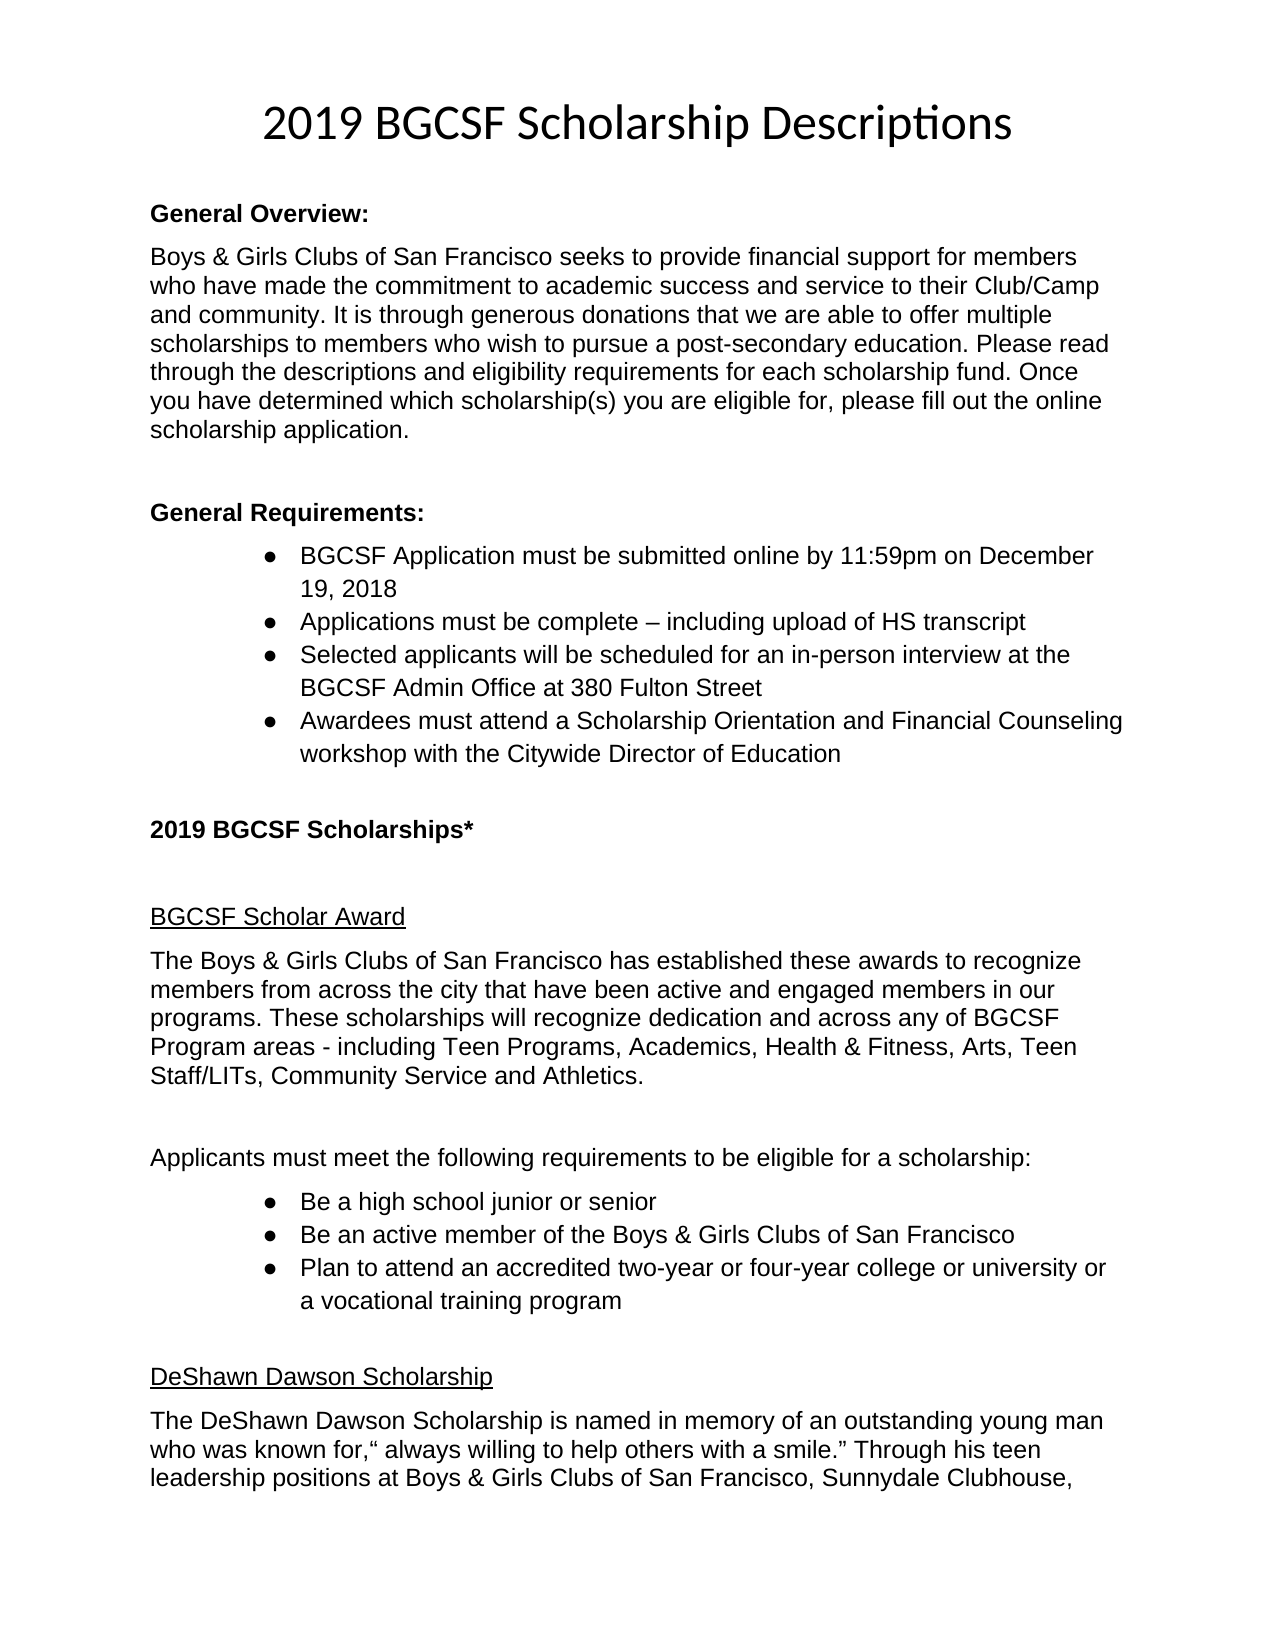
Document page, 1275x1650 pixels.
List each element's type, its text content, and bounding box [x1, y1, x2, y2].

list BGCSF Application must be submitted online by 11:59pm on December 19, 2018 [262, 541, 1125, 603]
text Applicants must meet the following requirements to be eligible for a scholarship: [150, 1143, 1125, 1172]
list Selected applicants will be scheduled for an in-person interview at the BGCSF Admin Office at 380 Fulton Street [262, 640, 1125, 702]
list Applications must be complete – including upload of HS transcript [262, 607, 1125, 636]
text 2019 BGCSF Scholarships* [150, 816, 1125, 844]
text Boys & Girls Clubs of San Francisco seeks to provide financial support for members who have made the commitment to academic success and service to their Club/Camp and community. It is through generous donations that we are able to offer multiple scholarships to members who wish to pursue a post-secondary education. Please read through the descriptions and eligibility requirements for each scholarship fund. Once you have determined which scholarship(s) you are eligible for, please fill out the online scholarship application. [150, 242, 1125, 444]
list Awardees must attend a Scholarship Orientation and Financial Counseling workshop with the Citywide Director of Education [262, 706, 1125, 768]
list Be a high school junior or senior [262, 1187, 1125, 1216]
text DeShawn Dawson Scholarship [150, 1362, 1125, 1391]
text The DeShawn Dawson Scholarship is named in memory of an outstanding young man who was known for,“ always willing to help others with a smile.” Through his teen leadership positions at Boys & Girls Clubs of San Francisco, Sunnydale Clubhouse, [150, 1406, 1125, 1492]
list Plan to attend an accredited two-year or four-year college or university or a vocational training program [262, 1253, 1125, 1315]
list Be an active member of the Boys & Girls Clubs of San Francisco [262, 1220, 1125, 1249]
text The Boys & Girls Clubs of San Francisco has established these awards to recognize members from across the city that have been active and engaged members in our programs. These scholarships will recognize dedication and across any of BGCSF Program areas - including Teen Programs, Academics, Health & Fitness, Arts, Teen Staff/LITs, Community Service and Athletics. [150, 946, 1125, 1089]
text BGCSF Scholar Award [150, 902, 1125, 931]
text General Overview: [150, 199, 1125, 228]
text General Requirements: [150, 497, 1125, 526]
